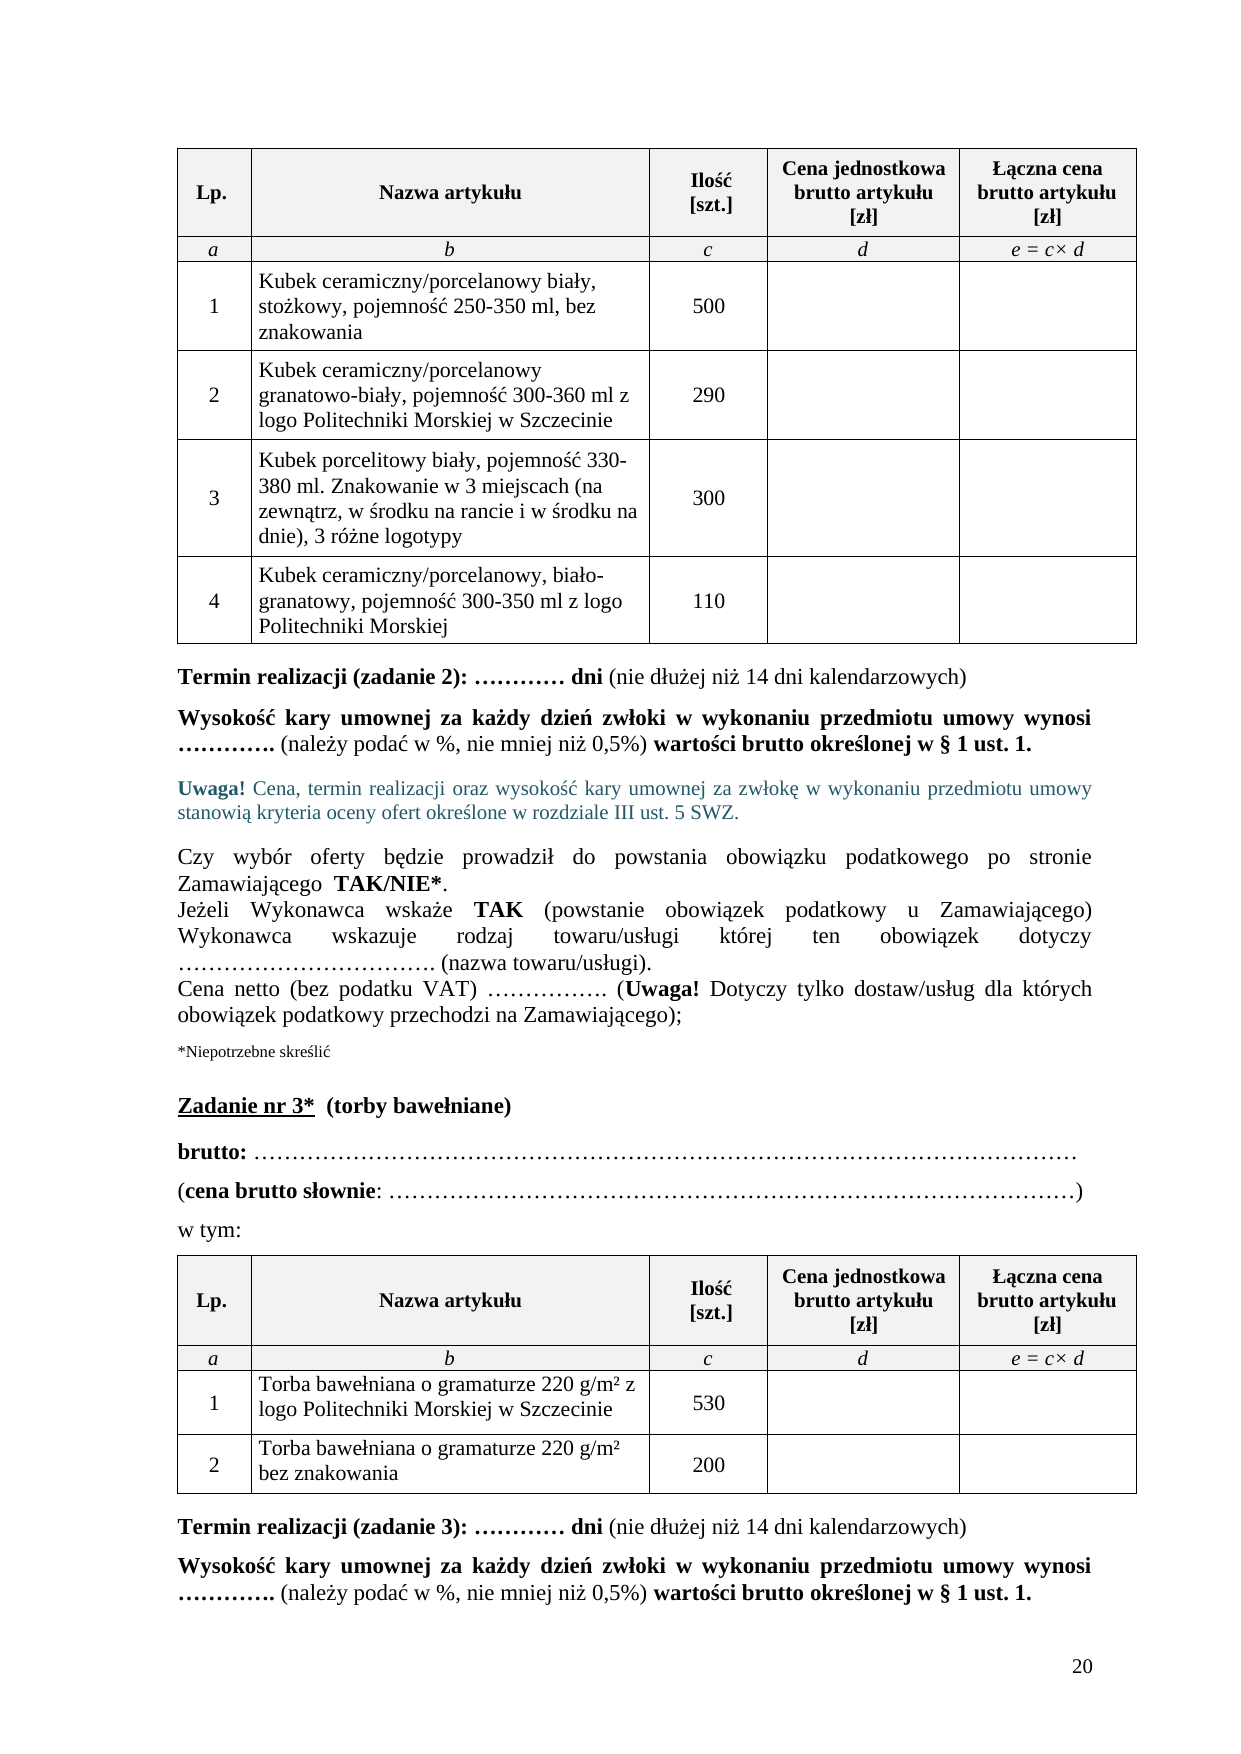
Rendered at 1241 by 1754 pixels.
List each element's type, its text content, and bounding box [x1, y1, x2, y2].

table_cell [960, 1435, 1136, 1493]
table_cell Kubek ceramiczny/porcelanowy granatowo-biały, pojemność 300-360 ml z logo Politechniki Morskiej w Szczecinie [252, 351, 649, 438]
text Wysokość kary umownej za każdy dzień zwłoki w wykonaniu przedmiotu umowy wynosi …………. (należy podać w %, nie mniej niż 0,5%) wartości brutto określonej w § 1 ust. 1. [177, 704, 1093, 757]
text Termin realizacji (zadanie 3): ………… dni (nie dłużej niż 14 dni kalendarzowych) [177, 1513, 1093, 1540]
text Czy wybór oferty będzie prowadził do powstania obowiązku podatkowego po stronie Zamawiającego TAK/NIE*. [177, 843, 1093, 896]
text (cena brutto słownie: ………………………………………………………………………………) [177, 1177, 1093, 1203]
table_cell Torba bawełniana o gramaturze 220 g/m² z logo Politechniki Morskiej w Szczecinie [252, 1371, 649, 1434]
table_header Łączna cena brutto artykułu [zł] [960, 1256, 1136, 1345]
table_cell [768, 440, 959, 556]
table_cell b [252, 237, 649, 261]
table_cell Kubek porcelitowy biały, pojemność 330-380 ml. Znakowanie w 3 miejscach (na zewnątrz, w środku na rancie i w środku na dnie), 3 różne logotypy [252, 440, 649, 556]
table_cell a [178, 1346, 251, 1370]
table_cell 110 [650, 557, 767, 643]
table_header Nazwa artykułu [252, 1256, 649, 1345]
text w tym: [177, 1216, 1093, 1242]
text Termin realizacji (zadanie 2): ………… dni (nie dłużej niż 14 dni kalendarzowych) [177, 663, 1093, 690]
table_cell c [650, 1346, 767, 1370]
text Uwaga! Cena, termin realizacji oraz wysokość kary umownej za zwłokę w wykonaniu przedmiotu umowy stanowią kryteria oceny ofert określone w rozdziale III ust. 5 SWZ. [177, 776, 1093, 824]
table_header Ilość [szt.] [650, 1256, 767, 1345]
table_cell [960, 1371, 1136, 1434]
table_cell [768, 351, 959, 438]
table_cell 1 [178, 1371, 251, 1434]
text Jeżeli Wykonawca wskaże TAK (powstanie obowiązek podatkowy u Zamawiającego) Wykonawca wskazuje rodzaj towaru/usługi której ten obowiązek dotyczy ……………………………. (nazwa towaru/usługi). [177, 896, 1093, 975]
table_cell [960, 440, 1136, 556]
table_cell 300 [650, 440, 767, 556]
table_header Lp. [178, 149, 251, 236]
table_cell d [768, 1346, 959, 1370]
table_cell a [178, 237, 251, 261]
table_cell 290 [650, 351, 767, 438]
table_cell 2 [178, 1435, 251, 1493]
table_cell e = c× d [960, 237, 1136, 261]
table_cell 530 [650, 1371, 767, 1434]
table_cell d [768, 237, 959, 261]
table_cell [768, 557, 959, 643]
table_cell [768, 1435, 959, 1493]
table_cell 500 [650, 262, 767, 350]
table_cell Torba bawełniana o gramaturze 220 g/m² bez znakowania [252, 1435, 649, 1493]
table_header Ilość [szt.] [650, 149, 767, 236]
table_cell Kubek ceramiczny/porcelanowy biały, stożkowy, pojemność 250-350 ml, bez znakowania [252, 262, 649, 350]
table_cell 1 [178, 262, 251, 350]
text Wysokość kary umownej za każdy dzień zwłoki w wykonaniu przedmiotu umowy wynosi …………. (należy podać w %, nie mniej niż 0,5%) wartości brutto określonej w § 1 ust. 1. [177, 1552, 1093, 1605]
text Cena netto (bez podatku VAT) ……………. (Uwaga! Dotyczy tylko dostaw/usług dla których obowiązek podatkowy przechodzi na Zamawiającego); [177, 975, 1093, 1028]
table_header Łączna cena brutto artykułu [zł] [960, 149, 1136, 236]
table_header Nazwa artykułu [252, 149, 649, 236]
table_cell e = c× d [960, 1346, 1136, 1370]
table_cell 200 [650, 1435, 767, 1493]
table_cell [960, 557, 1136, 643]
text Zadanie nr 3* (torby bawełniane) [177, 1092, 1093, 1119]
table_cell 4 [178, 557, 251, 643]
text *Niepotrzebne skreślić [177, 1042, 1093, 1061]
table_cell [960, 351, 1136, 438]
table_header Lp. [178, 1256, 251, 1345]
table_cell b [252, 1346, 649, 1370]
table_cell c [650, 237, 767, 261]
table_cell 2 [178, 351, 251, 438]
table_cell 3 [178, 440, 251, 556]
table_cell [768, 1371, 959, 1434]
table_header Cena jednostkowa brutto artykułu [zł] [768, 149, 959, 236]
table_cell [960, 262, 1136, 350]
table_header Cena jednostkowa brutto artykułu [zł] [768, 1256, 959, 1345]
table_cell [768, 262, 959, 350]
table_cell Kubek ceramiczny/porcelanowy, biało-granatowy, pojemność 300-350 ml z logo Politechniki Morskiej [252, 557, 649, 643]
text brutto: ……………………………………………………………………………………………… [177, 1138, 1093, 1164]
